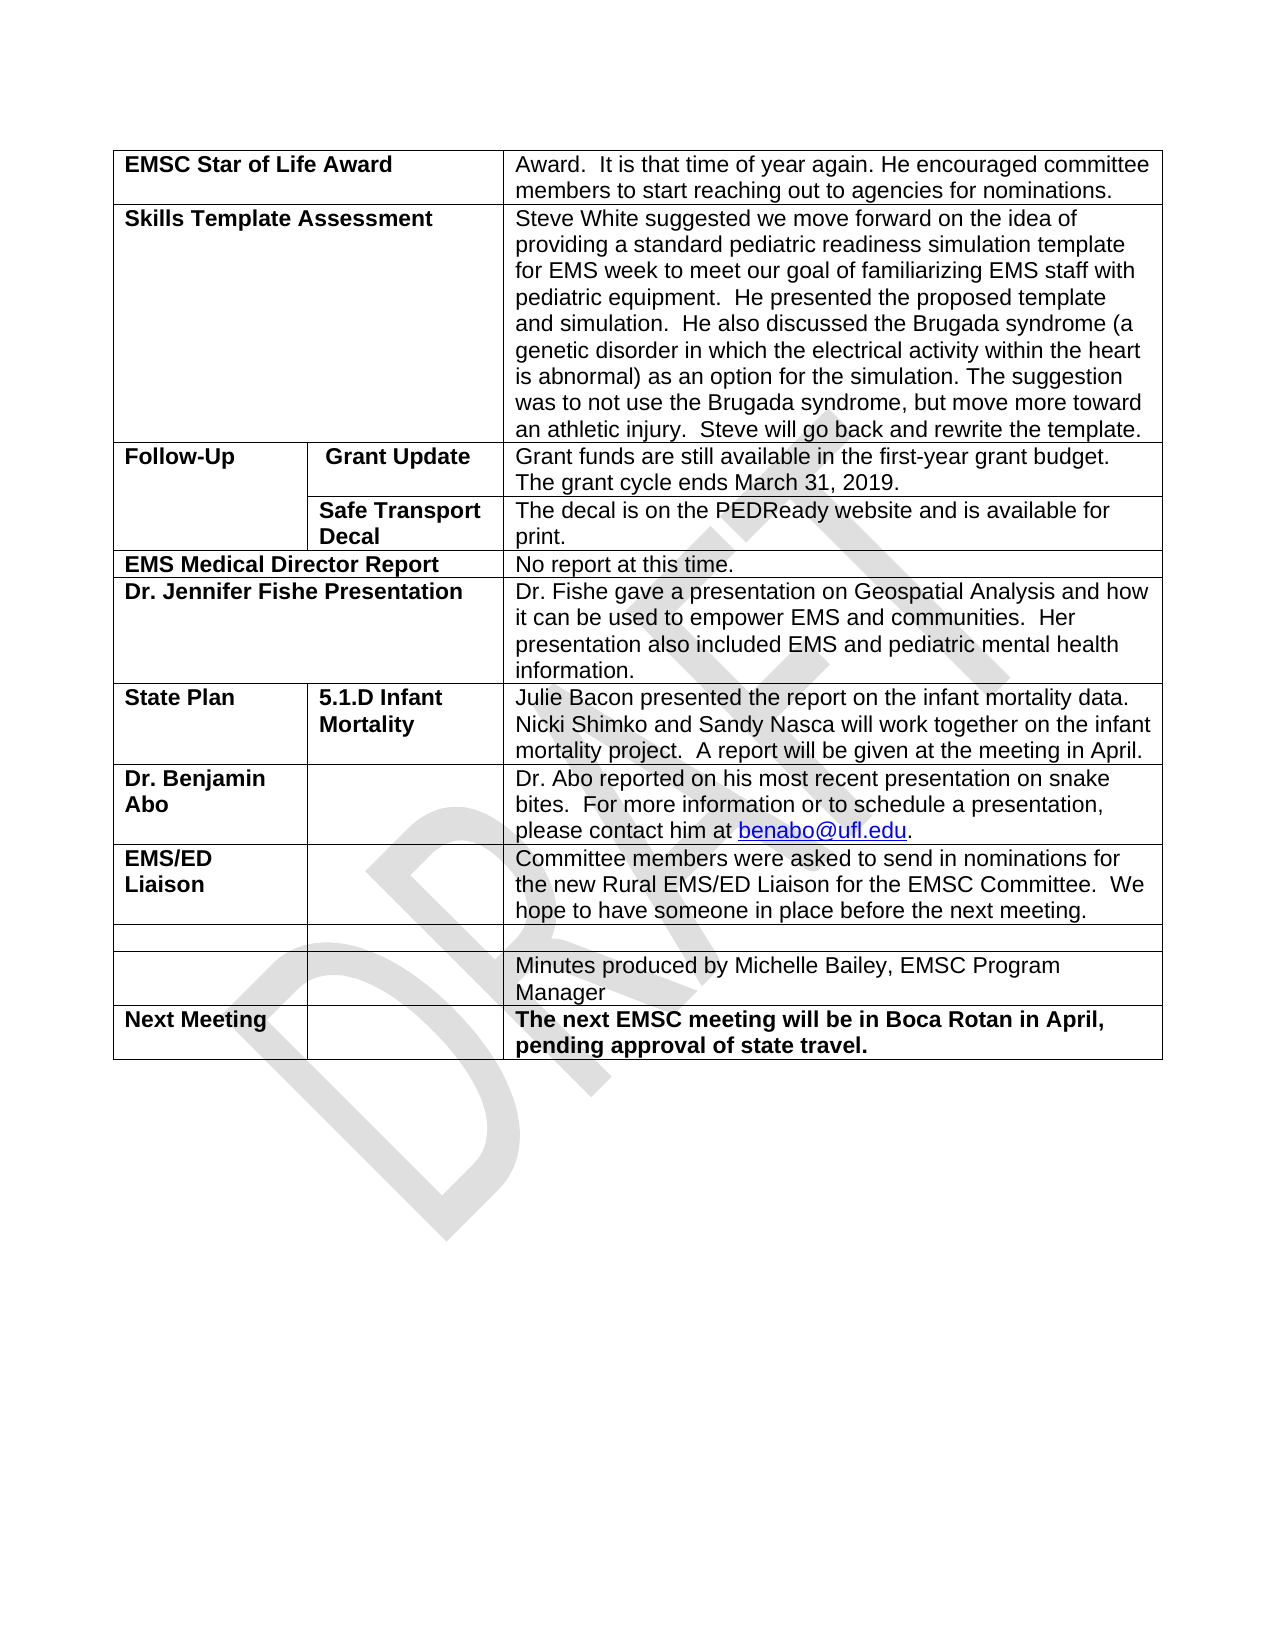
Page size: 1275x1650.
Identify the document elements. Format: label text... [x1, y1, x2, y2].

table_cell 5.1.D Infant Mortality [308, 684, 503, 763]
table_cell The decal is on the PEDReady website and is available for print. [504, 497, 1162, 549]
table_cell No report at this time. [504, 551, 1162, 577]
table_cell Safe Transport Decal [308, 497, 503, 549]
table_cell [114, 952, 307, 1005]
table_cell The next EMSC meeting will be in Boca Rotan in April, pending approval of state travel. [504, 1006, 1162, 1058]
table_cell Grant funds are still available in the first-year grant budget. The grant cycle ends March 31, 2019. [504, 443, 1162, 496]
table_cell EMS Medical Director Report [114, 551, 503, 577]
table_cell [504, 925, 1162, 951]
table_cell [114, 925, 307, 951]
table_cell State Plan [114, 684, 307, 763]
table_cell [308, 1006, 503, 1058]
table_cell [308, 952, 503, 1005]
table_cell Grant Update [308, 443, 503, 496]
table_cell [114, 151, 503, 204]
table_cell Skills Template Assessment [114, 205, 503, 442]
table_cell Dr. Abo reported on his most recent presentation on snake bites. For more information or to schedule a presentation, please contact him at benabo@ufl.edu. [504, 765, 1162, 843]
table_cell Julie Bacon presented the report on the infant mortality data. Nicki Shimko and Sandy Nasca will work together on the infant mortality project. A report will be given at the meeting in April. [504, 684, 1162, 763]
table_cell Dr. Fishe gave a presentation on Geospatial Analysis and how it can be used to empower EMS and communities. Her presentation also included EMS and pediatric mental health information. [504, 578, 1162, 683]
table_cell Next Meeting [114, 1006, 307, 1058]
table_cell Committee members were asked to send in nominations for the new Rural EMS/ED Liaison for the EMSC Committee. We hope to have someone in place before the next meeting. [504, 845, 1162, 924]
table_cell Minutes produced by Michelle Bailey, EMSC Program Manager [504, 952, 1162, 1005]
table_cell EMS/ED Liaison [114, 845, 307, 924]
table_cell [308, 925, 503, 951]
table_cell Dr. Benjamin Abo [114, 765, 307, 843]
table_cell Follow-Up [114, 443, 307, 549]
table_cell [308, 845, 503, 924]
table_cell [504, 151, 1162, 204]
table_cell [308, 765, 503, 843]
table_cell Dr. Jennifer Fishe Presentation [114, 578, 503, 683]
table_cell Steve White suggested we move forward on the idea of providing a standard pediatric readiness simulation template for EMS week to meet our goal of familiarizing EMS staff with pediatric equipment. He presented the proposed template and simulation. He also discussed the Brugada syndrome (a genetic disorder in which the electrical activity within the heart is abnormal) as an option for the simulation. The suggestion was to not use the Brugada syndrome, but move more toward an athletic injury. Steve will go back and rewrite the template. [504, 205, 1162, 442]
